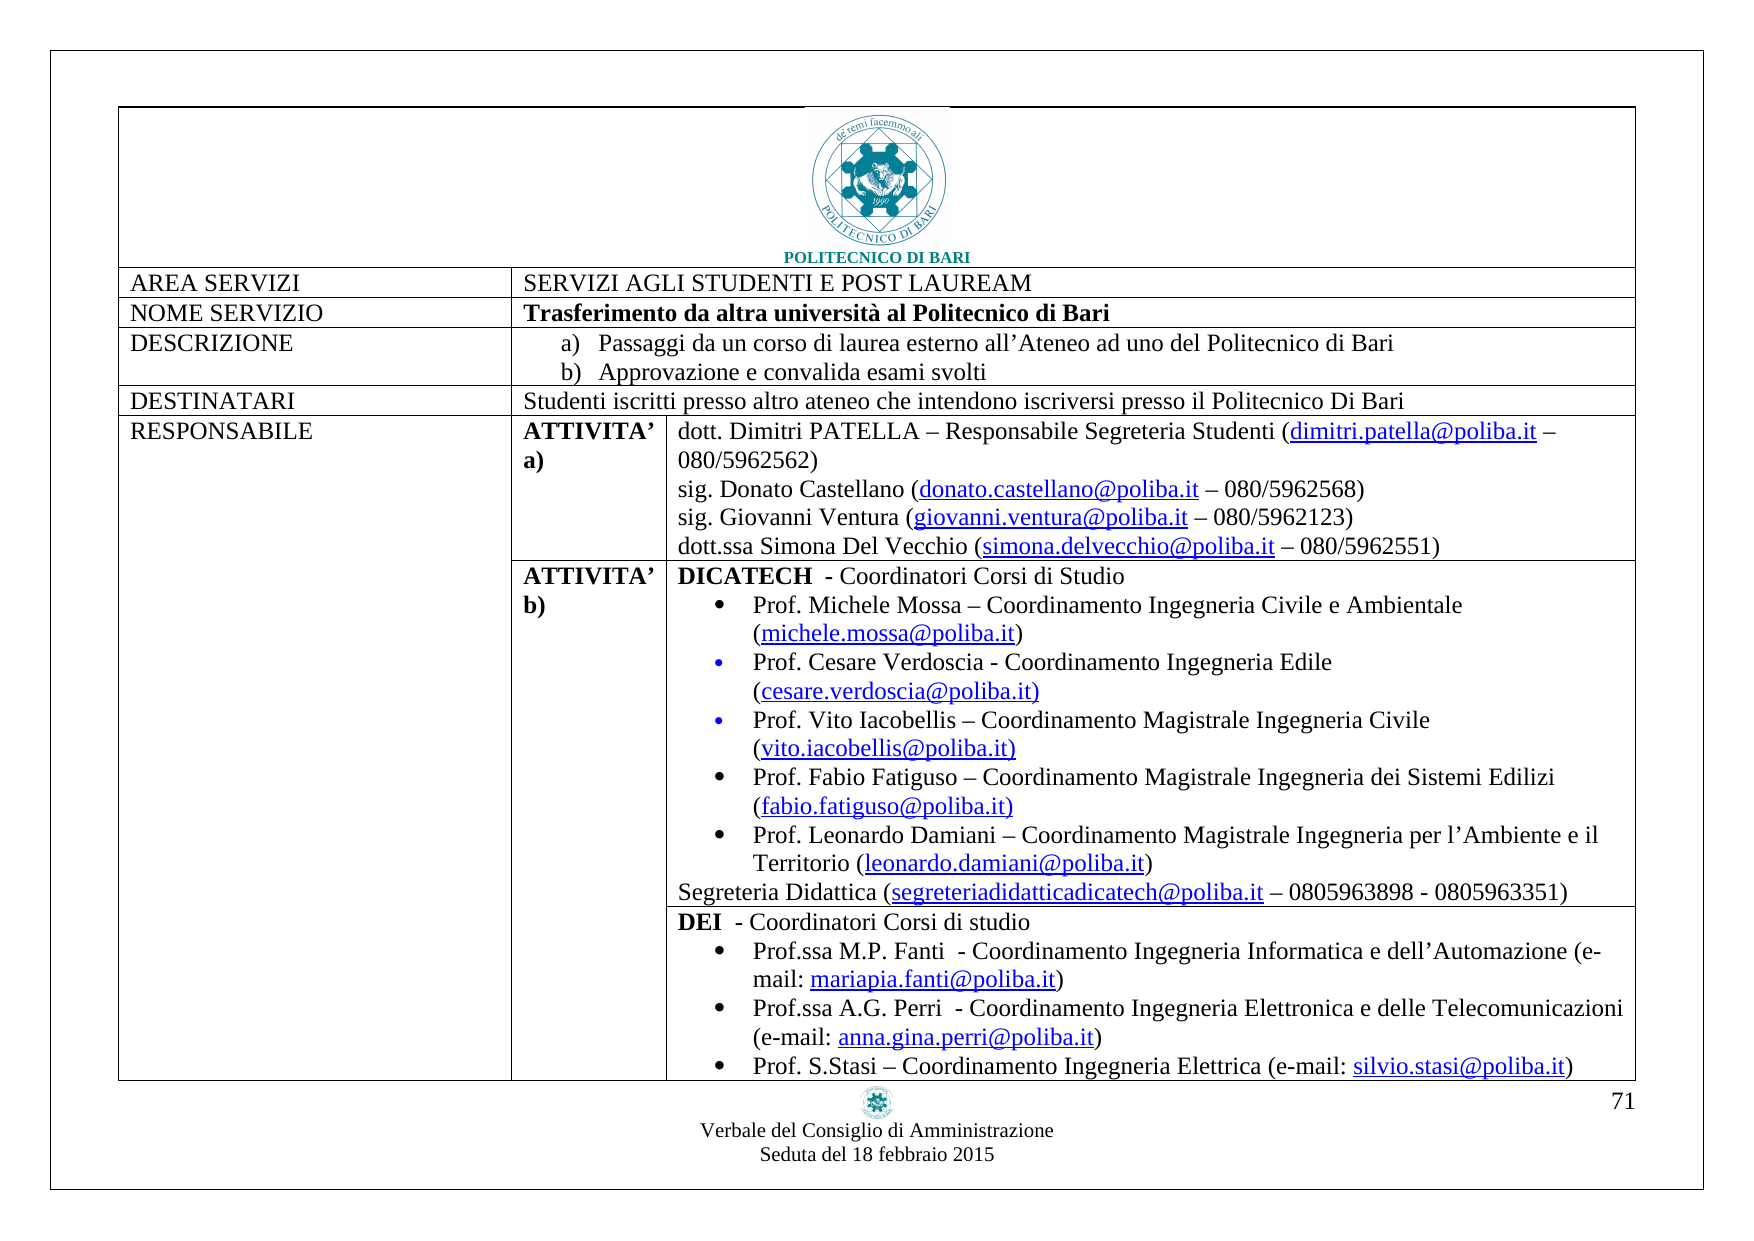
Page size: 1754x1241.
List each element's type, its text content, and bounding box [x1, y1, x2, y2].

table_cell Trasferimento da altra università al Politecnico di Bari [512, 298, 1635, 327]
picture [804, 107, 950, 248]
table_cell RESPONSABILE [119, 416, 511, 1079]
table_cell dott. Dimitri PATELLA – Responsabile Segreteria Studenti (dimitri.patella@poliba.it – 080/5962562) sig. Donato Castellano (donato.castellano@poliba.it – 080/5962568) sig. Giovanni Ventura (giovanni.ventura@poliba.it – 080/5962123) dott.ssa Simona Del Vecchio (simona.delvecchio@poliba.it – 080/5962551) [667, 416, 1635, 560]
table_cell AREA SERVIZI [119, 268, 511, 297]
picture [861, 1086, 893, 1119]
table_cell DESCRIZIONE [119, 328, 511, 385]
table_cell ATTIVITA’ a) [512, 416, 666, 560]
table_cell Passaggi da un corso di laurea esterno all’Ateneo ad uno del Politecnico di Bari Approvazione e convalida esami svolti [512, 328, 1635, 385]
table_cell ATTIVITA’ b) [512, 561, 666, 1079]
table_cell NOME SERVIZIO [119, 298, 511, 327]
table_cell SERVIZI AGLI STUDENTI E POST LAUREAM [512, 268, 1635, 297]
table_cell DICATECH - Coordinatori Corsi di Studio Prof. Michele Mossa – Coordinamento Ingegneria Civile e Ambientale (michele.mossa@poliba.it) Prof. Cesare Verdoscia - Coordinamento Ingegneria Edile (cesare.verdoscia@poliba.it) Prof. Vito Iacobellis – Coordinamento Magistrale Ingegneria Civile (vito.iacobellis@poliba.it) Prof. Fabio Fatiguso – Coordinamento Magistrale Ingegneria dei Sistemi Edilizi (fabio.fatiguso@poliba.it) Prof. Leonardo Damiani – Coordinamento Magistrale Ingegneria per l’Ambiente e il Territorio (leonardo.damiani@poliba.it) Segreteria Didattica (segreteriadidatticadicatech@poliba.it – 0805963898 - 0805963351) [667, 561, 1635, 906]
table_cell Studenti iscritti presso altro ateneo che intendono iscriversi presso il Politecnico Di Bari [512, 386, 1635, 415]
table_header POLITECNICO DI BARI [119, 108, 1635, 267]
table_cell DESTINATARI [119, 386, 511, 415]
